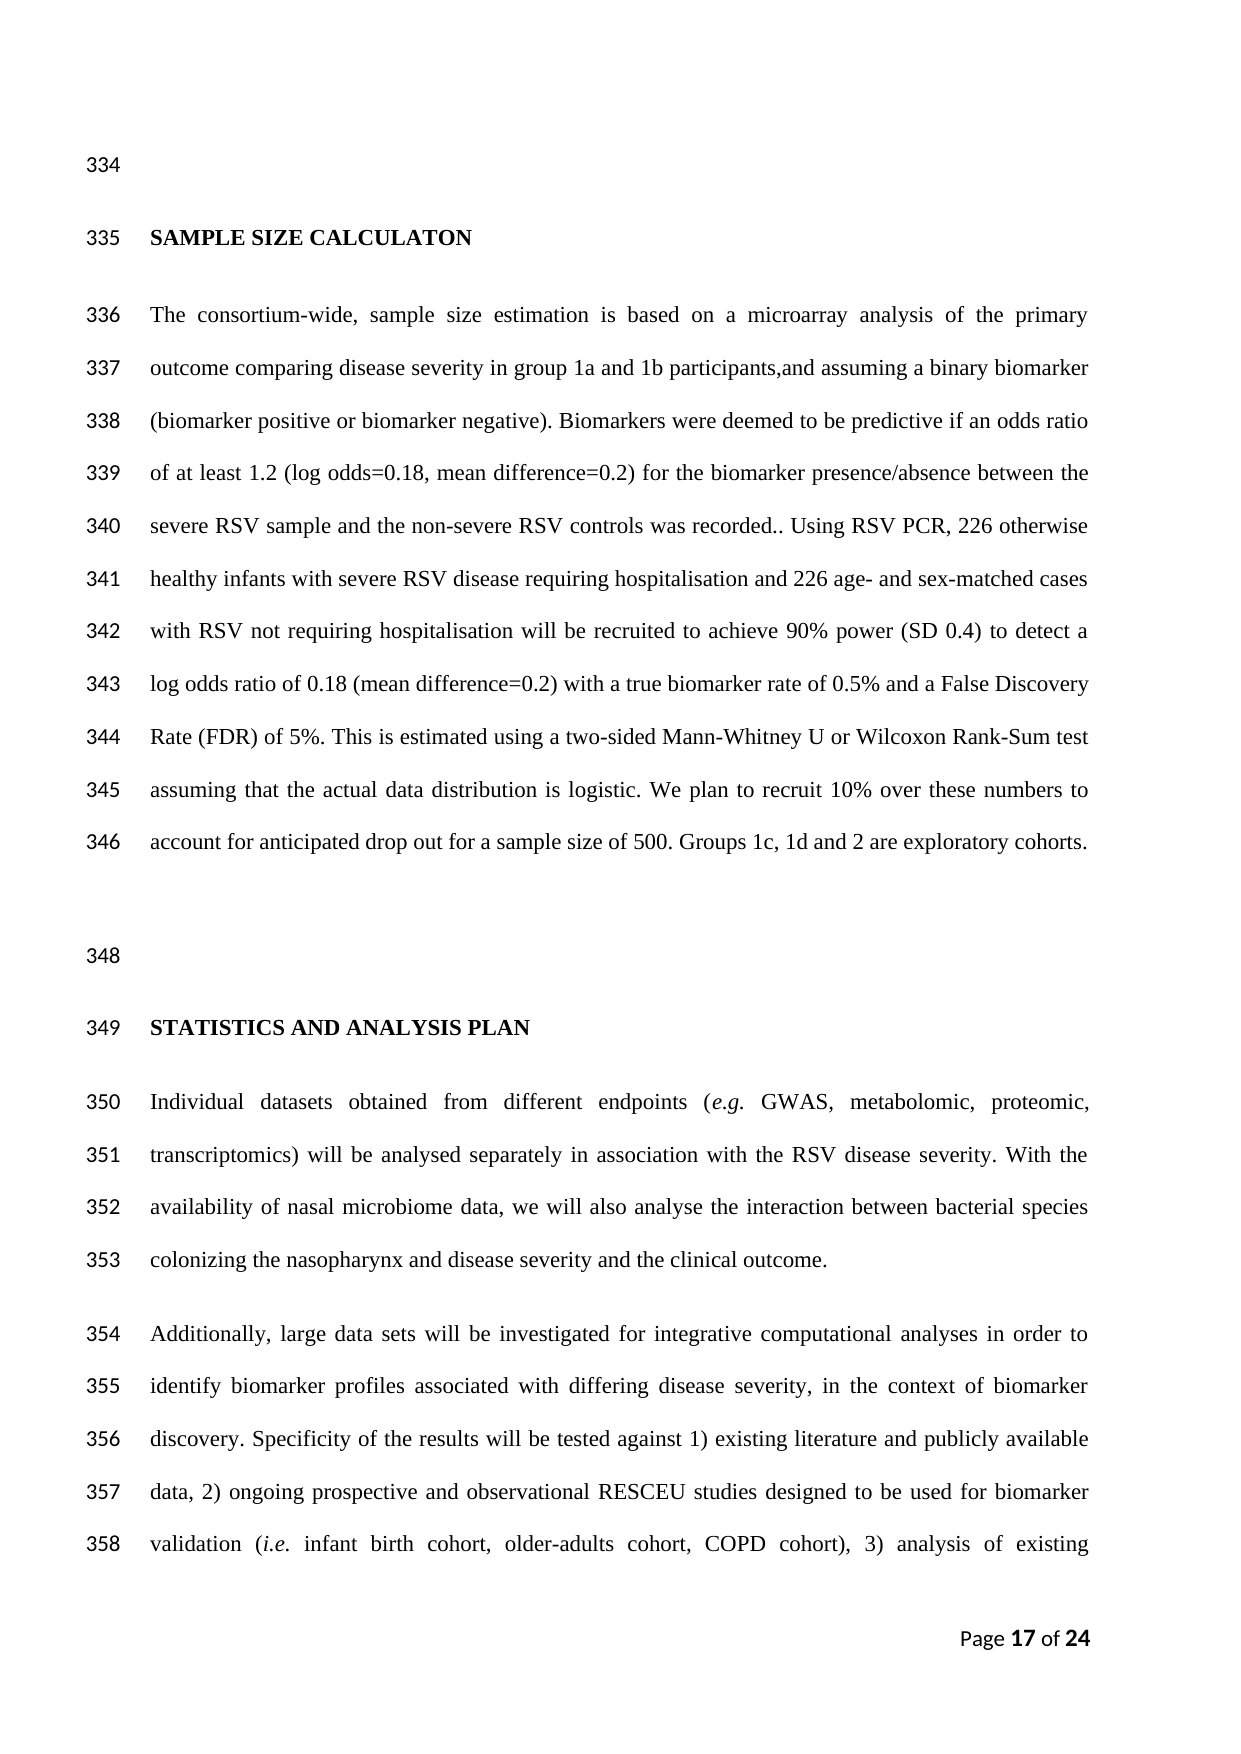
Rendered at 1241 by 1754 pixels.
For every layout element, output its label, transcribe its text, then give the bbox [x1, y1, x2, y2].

text SAMPLE SIZE CALCULATON [150, 223, 1090, 250]
text STATISTICS AND ANALYSIS PLAN [150, 1014, 1090, 1041]
text The consortium-wide, sample size estimation is based on a microarray analysis of the primary outcome comparing disease severity in group 1a and 1b participants,and assuming a binary biomarker (biomarker positive or biomarker negative). Biomarkers were deemed to be predictive if an odds ratio of at least 1.2 (log odds=0.18, mean difference=0.2) for the biomarker presence/absence between the severe RSV sample and the non-severe RSV controls was recorded.. Using RSV PCR, 226 otherwise healthy infants with severe RSV disease requiring hospitalisation and 226 age- and sex-matched cases with RSV not requiring hospitalisation will be recruited to achieve 90% power (SD 0.4) to detect a log odds ratio of 0.18 (mean difference=0.2) with a true biomarker rate of 0.5% and a False Discovery Rate (FDR) of 5%. This is estimated using a two-sided Mann-Whitney U or Wilcoxon Rank-Sum test assuming that the actual data distribution is logistic. We plan to recruit 10% over these numbers to account for anticipated drop out for a sample size of 500. Groups 1c, 1d and 2 are exploratory cohorts. [150, 301, 1090, 912]
text Individual datasets obtained from different endpoints (e.g. GWAS, metabolomic, proteomic, transcriptomics) will be analysed separately in association with the RSV disease severity. With the availability of nasal microbiome data, we will also analyse the interaction between bacterial species colonizing the nasopharynx and disease severity and the clinical outcome. [150, 1088, 1090, 1272]
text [150, 1320, 1090, 1557]
